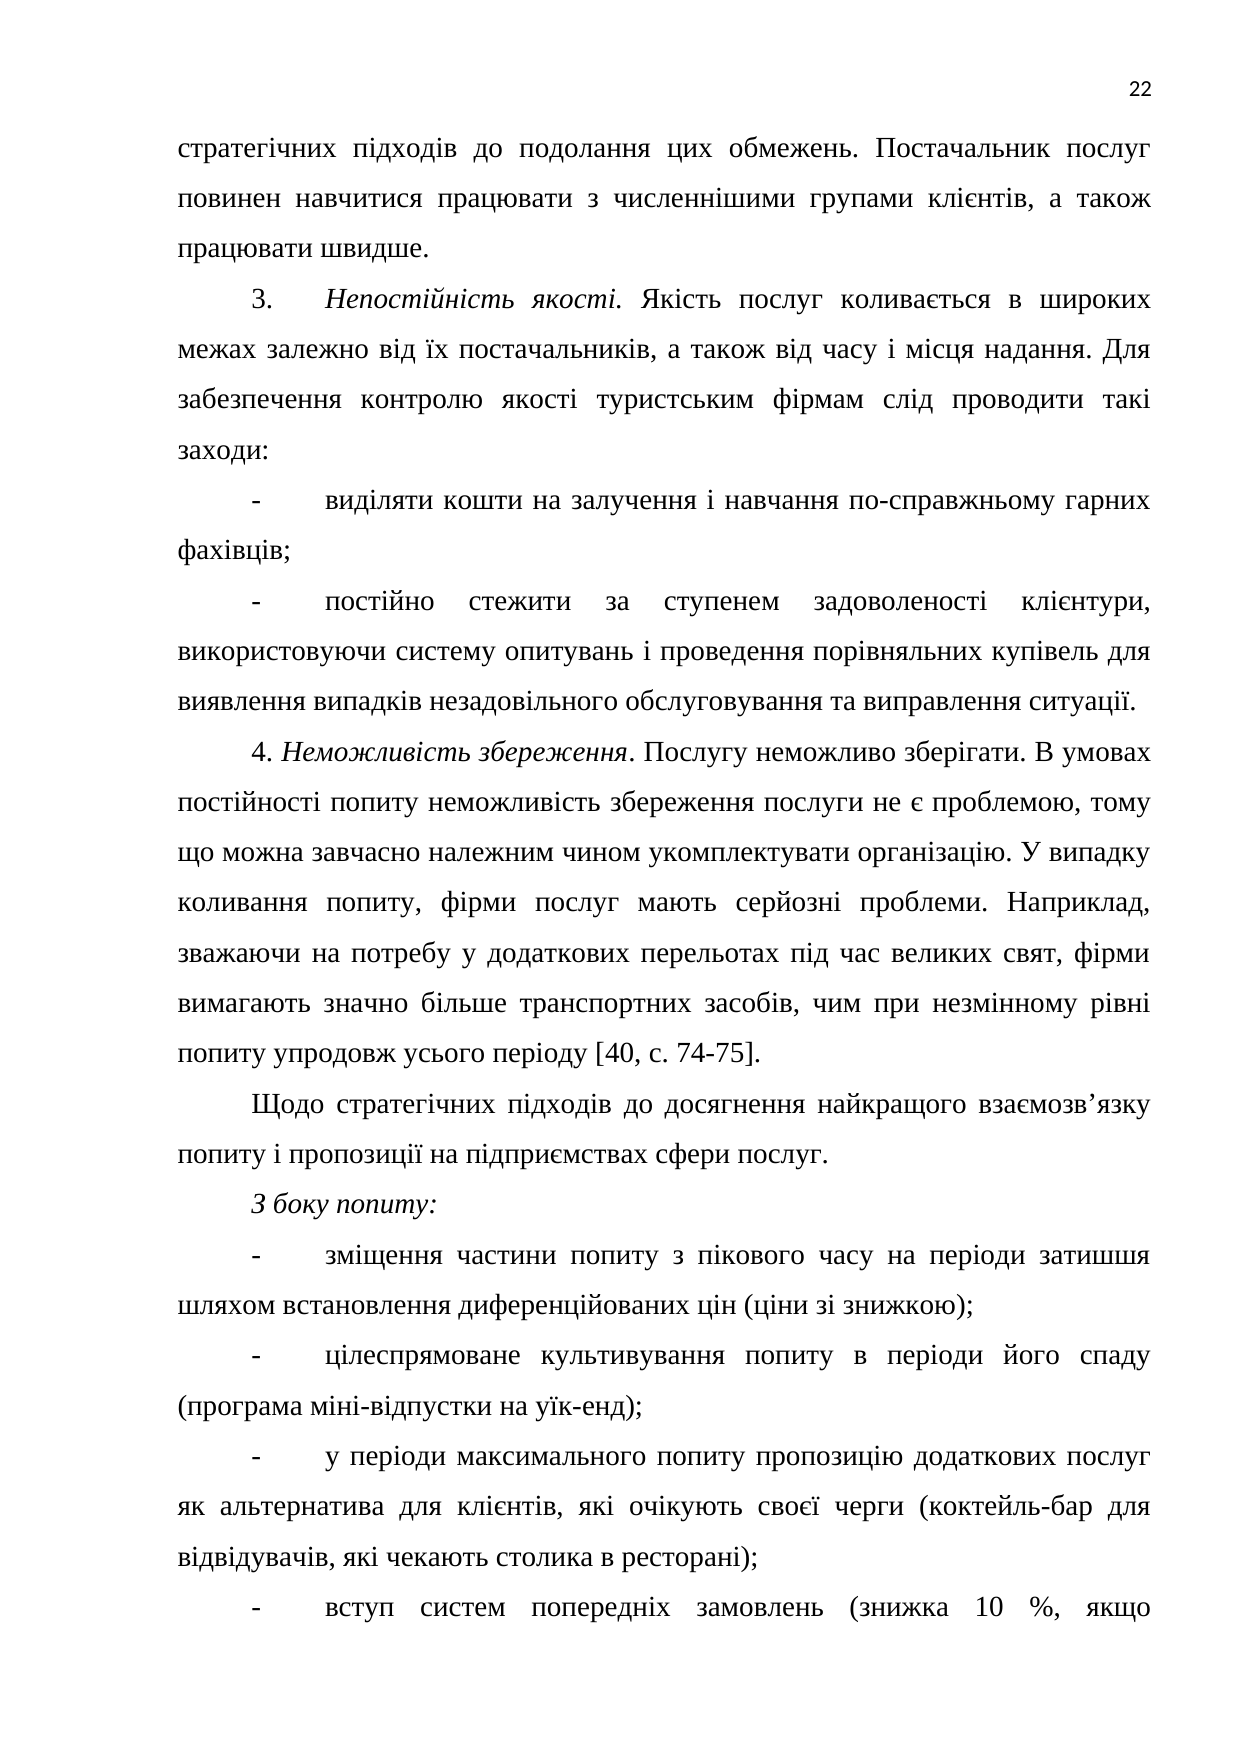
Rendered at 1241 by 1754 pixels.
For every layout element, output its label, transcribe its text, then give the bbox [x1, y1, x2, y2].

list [177, 1589, 1152, 1622]
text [177, 130, 1152, 264]
list цілеспрямоване культивування попиту в періоди його спаду (програма міні-відпустки на уїк-енд); [177, 1337, 1152, 1421]
list зміщення частини попиту з пікового часу на періоди затишшя шляхом встановлення диференційованих цін (ціни зі знижкою); [177, 1237, 1152, 1321]
text 3. Непостійність якості. Якість послуг коливається в широких межах залежно від їх постачальників, а також від часу і місця надання. Для забезпечення контролю якості туристським фірмам слід проводити такі заходи: [177, 281, 1152, 465]
list постійно стежити за ступенем задоволеності клієнтури, використовуючи систему опитувань і проведення порівняльних купівель для виявлення випадків незадовільного обслуговування та виправлення ситуації. [177, 583, 1152, 717]
text Щодо стратегічних підходів до досягнення найкращого взаємозв’язку попиту і пропозиції на підприємствах сфери послуг. [177, 1086, 1152, 1170]
list виділяти кошти на залучення і навчання по-справжньому гарних фахівців; [177, 482, 1152, 566]
text З боку попиту: [177, 1186, 1152, 1220]
list у періоди максимального попиту пропозицію додаткових послуг як альтернатива для клієнтів, які очікують своєї черги (коктейль-бар для відвідувачів, які чекають столика в ресторані); [177, 1438, 1152, 1572]
text 4. Неможливість збереження. Послугу неможливо зберігати. В умовах постійності попиту неможливість збереження послуги не є проблемою, тому що можна завчасно належним чином укомплектувати організацію. У випадку коливання попиту, фірми послуг мають серйозні проблеми. Наприклад, зважаючи на потребу у додаткових перельотах під час великих свят, фірми вимагають значно більше транспортних засобів, чим при незмінному рівні попиту упродовж усього періоду [40, с. 74-75]. [177, 734, 1152, 1069]
